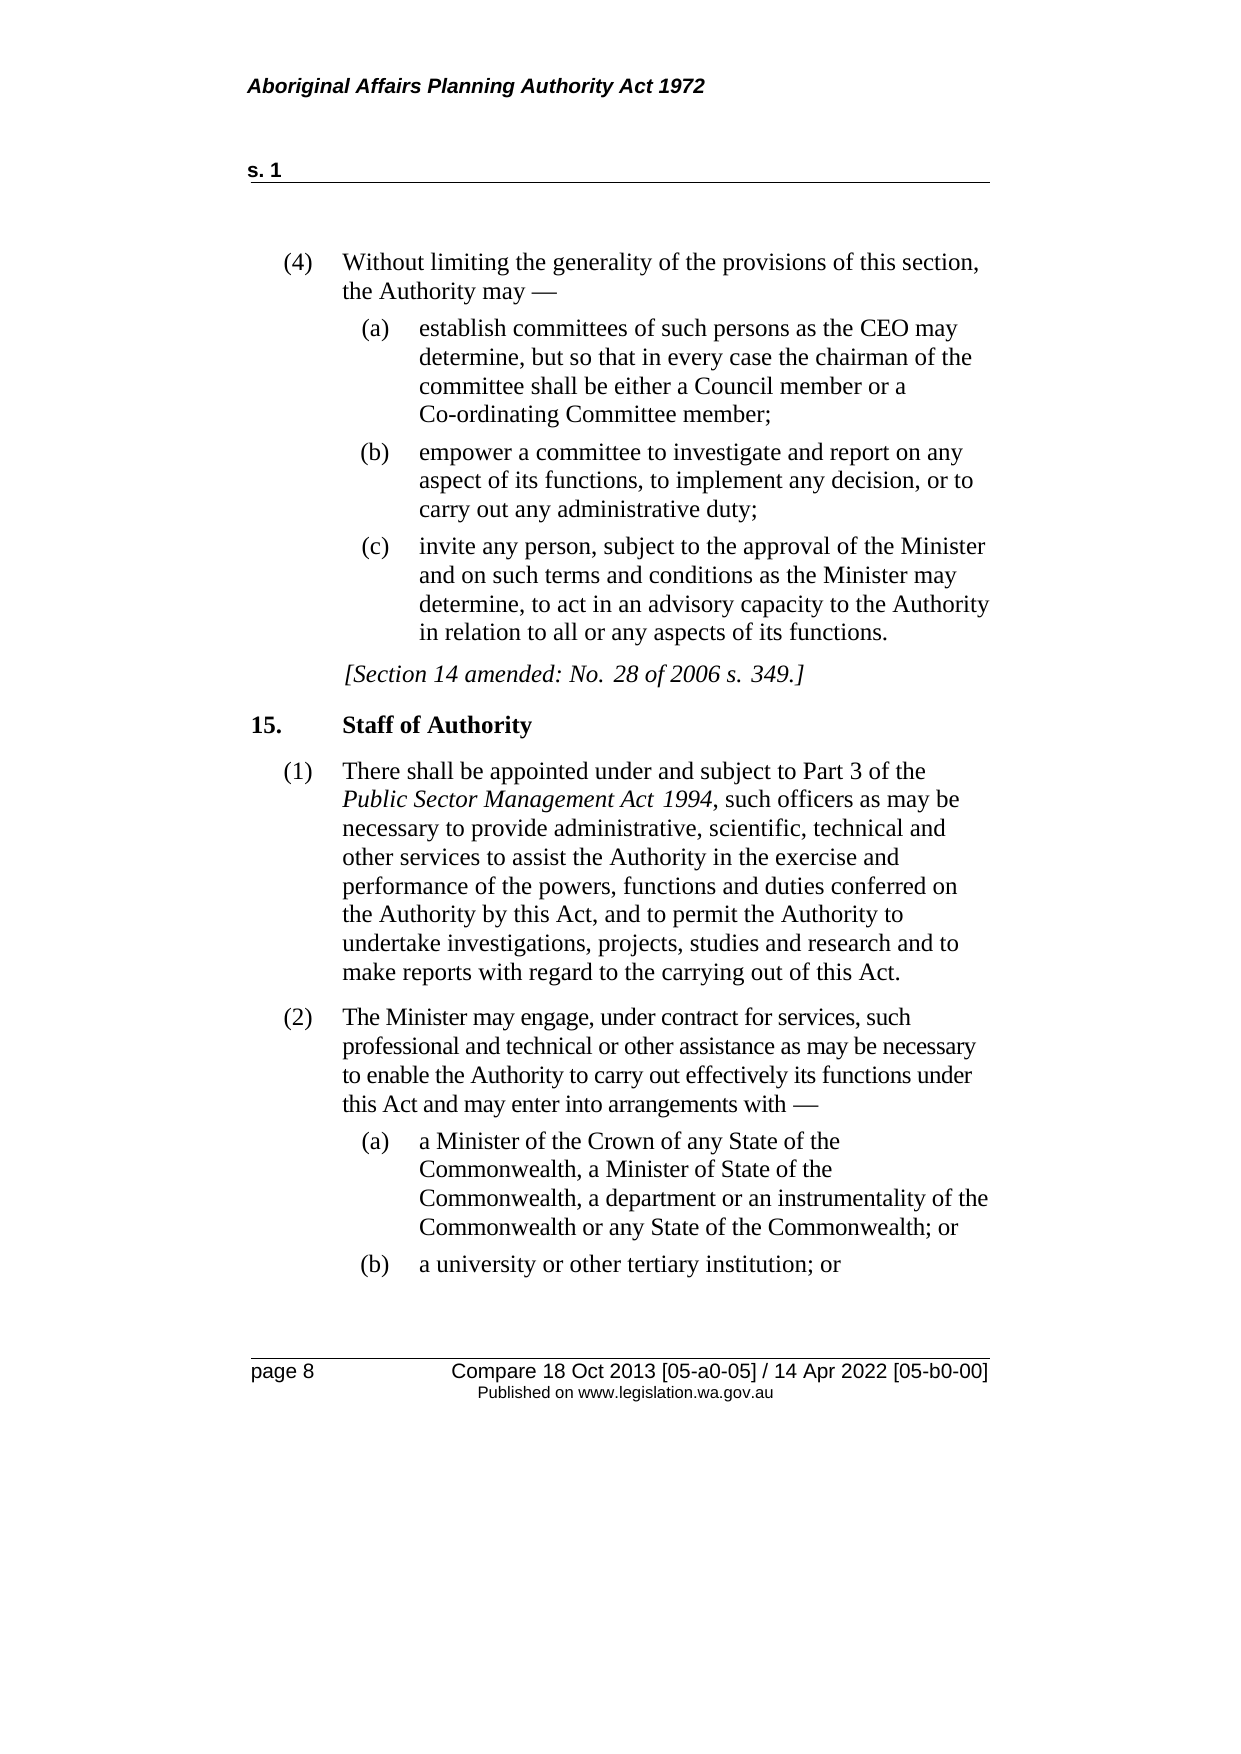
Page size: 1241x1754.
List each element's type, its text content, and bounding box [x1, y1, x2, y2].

text (a) establish committees of such persons as the CEO may determine, but so that in every case the chairman of the committee shall be either a Council member or a Co-ordinating Committee member; [251, 313, 990, 428]
text (a) a Minister of the Crown of any State of the Commonwealth, a Minister of State of the Commonwealth, a department or an instrumentality of the Commonwealth or any State of the Commonwealth; or [251, 1126, 990, 1241]
text (c) invite any person, subject to the approval of the Minister and on such terms and conditions as the Minister may determine, to act in an advisory capacity to the Authority in relation to all or any aspects of its functions. [251, 531, 990, 646]
text (b) a university or other tertiary institution; or [251, 1249, 990, 1278]
text (1) There shall be appointed under and subject to Part 3 of the Public Sector Management Act 1994, such officers as may be necessary to provide administrative, scientific, technical and other services to assist the Authority in the exercise and performance of the powers, functions and duties conferred on the Authority by this Act, and to permit the Authority to undertake investigations, projects, studies and research and to make reports with regard to the carrying out of this Act. [251, 756, 990, 986]
text (b) empower a committee to investigate and report on any aspect of its functions, to implement any decision, or to carry out any administrative duty; [251, 437, 990, 523]
text (4) Without limiting the generality of the provisions of this section, the Authority may — [251, 247, 990, 305]
subtitle 15. Staff of Authority [251, 710, 990, 739]
text (2) The Minister may engage, under contract for services, such professional and technical or other assistance as may be necessary to enable the Authority to carry out effectively its functions under this Act and may enter into arrangements with — [251, 1002, 990, 1117]
text [Section 14 amended: No. 28 of 2006 s. 349.] [251, 659, 990, 687]
